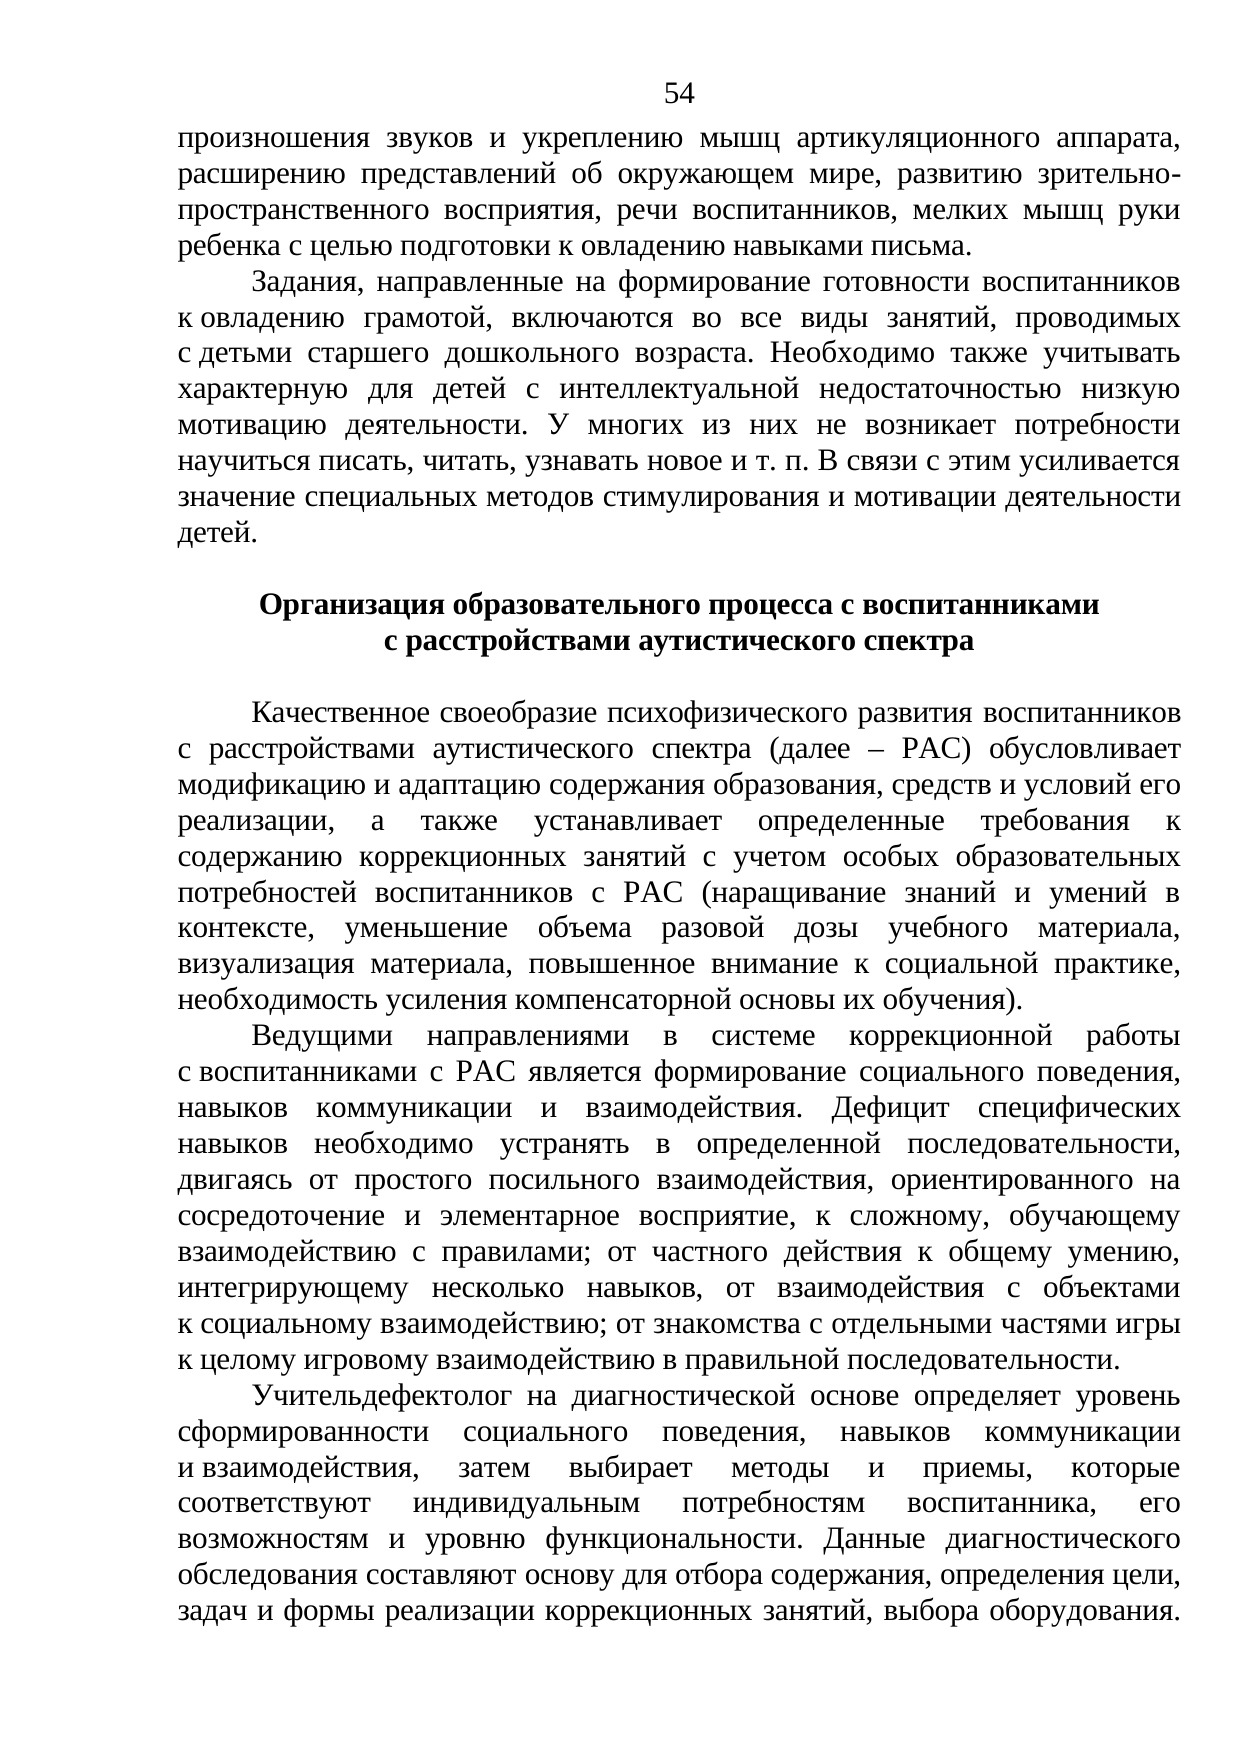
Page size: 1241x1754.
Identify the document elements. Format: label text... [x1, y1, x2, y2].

text Качественное своеобразие психофизического развития воспитанников с расстройствами аутистического спектра (далее – РАС) обусловливает модификацию и адаптацию содержания образования, средств и условий его реализации, а также устанавливает определенные требования к содержанию коррекционных занятий с учетом особых образовательных потребностей воспитанников с РАС (наращивание знаний и умений в контексте, уменьшение объема разовой дозы учебного материала, визуализация материала, повышенное внимание к социальной практике, необходимость усиления компенсаторной основы их обучения). [177, 693, 1181, 1017]
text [177, 1376, 1181, 1627]
text Организация образовательного процесса с воспитанниками с расстройствами аутистического спектра [177, 585, 1181, 657]
text Ведущими направлениями в системе коррекционной работы с воспитанниками с РАС является формирование социального поведения, навыков коммуникации и взаимодействия. Дефицит специфических навыков необходимо устранять в определенной последовательности, двигаясь от простого посильного взаимодействия, ориентированного на сосредоточение и элементарное восприятие, к сложному, обучающему взаимодействию с правилами; от частного действия к общему умению, интегрирующему несколько навыков, от взаимодействия с объектами к социальному взаимодействию; от знакомства с отдельными частями игры к целому игровому взаимодействию в правильной последовательности. [177, 1017, 1181, 1376]
text Задания, направленные на формирование готовности воспитанников к овладению грамотой, включаются во все виды занятий, проводимых с детьми старшего дошкольного возраста. Необходимо также учитывать характерную для детей с интеллектуальной недостаточностью низкую мотивацию деятельности. У многих из них не возникает потребности научиться писать, читать, узнавать новое и т. п. В связи с этим усиливается значение специальных методов стимулирования и мотивации деятельности детей. [177, 262, 1181, 549]
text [177, 118, 1181, 262]
